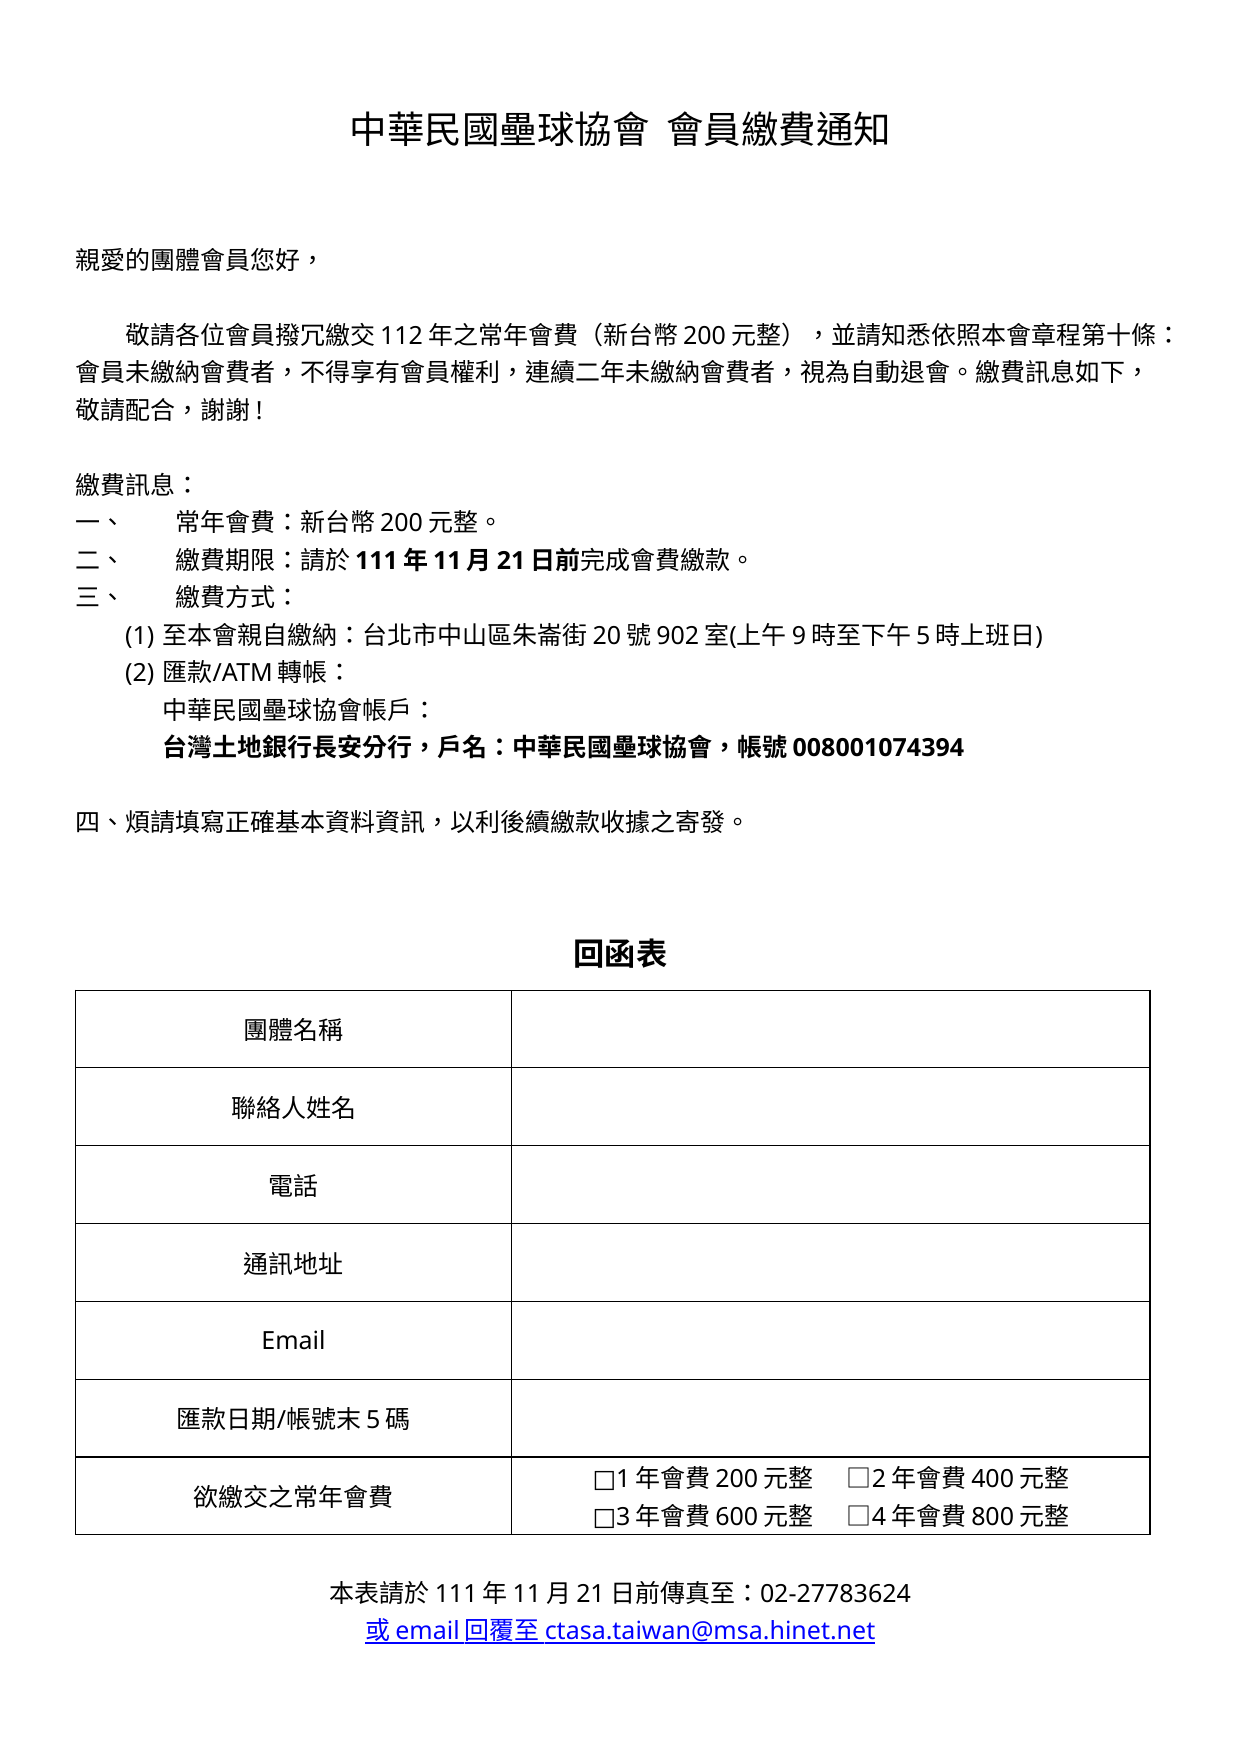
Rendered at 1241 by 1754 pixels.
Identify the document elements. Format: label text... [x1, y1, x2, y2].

text 或email回覆至ctasa.taiwan@msa.hinet.net [75, 1610, 1165, 1648]
table_cell [512, 1380, 1149, 1456]
list 匯款/ATM轉帳： [125, 652, 1165, 689]
text 本表請於111年11月21日前傳真至：02-27783624 [75, 1573, 1165, 1610]
text 繳費訊息： [75, 464, 1165, 502]
list 中華民國壘球協會帳戶： 台灣土地銀行長安分行，戶名：中華民國壘球協會，帳號008001074394 [162, 689, 1165, 764]
text 四、煩請填寫正確基本資料資訊，以利後續繳款收據之寄發。 [75, 802, 1165, 839]
table_cell [512, 1224, 1149, 1301]
table_cell 欲繳交之常年會費 [76, 1458, 511, 1534]
text 親愛的團體會員您好， [75, 239, 1165, 277]
table_cell 匯款日期/帳號末5碼 [76, 1380, 511, 1456]
table_header 團體名稱 [76, 991, 511, 1067]
table_cell [512, 1302, 1149, 1378]
table_cell Email [76, 1302, 511, 1378]
table_cell 通訊地址 [76, 1224, 511, 1301]
list 常年會費：新台幣200元整。 [75, 502, 1165, 539]
list 繳費方式： [75, 577, 1165, 614]
table_cell [512, 1146, 1149, 1223]
table_header [512, 991, 1149, 1067]
text 回函表 [75, 914, 1165, 989]
table_cell 聯絡人姓名 [76, 1068, 511, 1145]
table_cell 電話 [76, 1146, 511, 1223]
table_cell □1年會費200元整 □2年會費400元整 □3年會費600元整 □4年會費800元整 [512, 1458, 1149, 1534]
text 敬請各位會員撥冗繳交112年之常年會費（新台幣200元整），並請知悉依照本會章程第十條：會員未繳納會費者，不得享有會員權利，連續二年未繳納會費者，視為自動退會。繳費訊息如下，敬請配合，謝謝 ! [75, 314, 1165, 427]
table_cell [512, 1068, 1149, 1145]
text 中華民國壘球協會 會員繳費通知 [75, 89, 1165, 164]
list 繳費期限：請於111年11月21日前完成會費繳款。 [75, 539, 1165, 577]
list 至本會親自繳納：台北市中山區朱崙街20號902室(上午9時至下午5時上班日) [125, 614, 1165, 652]
